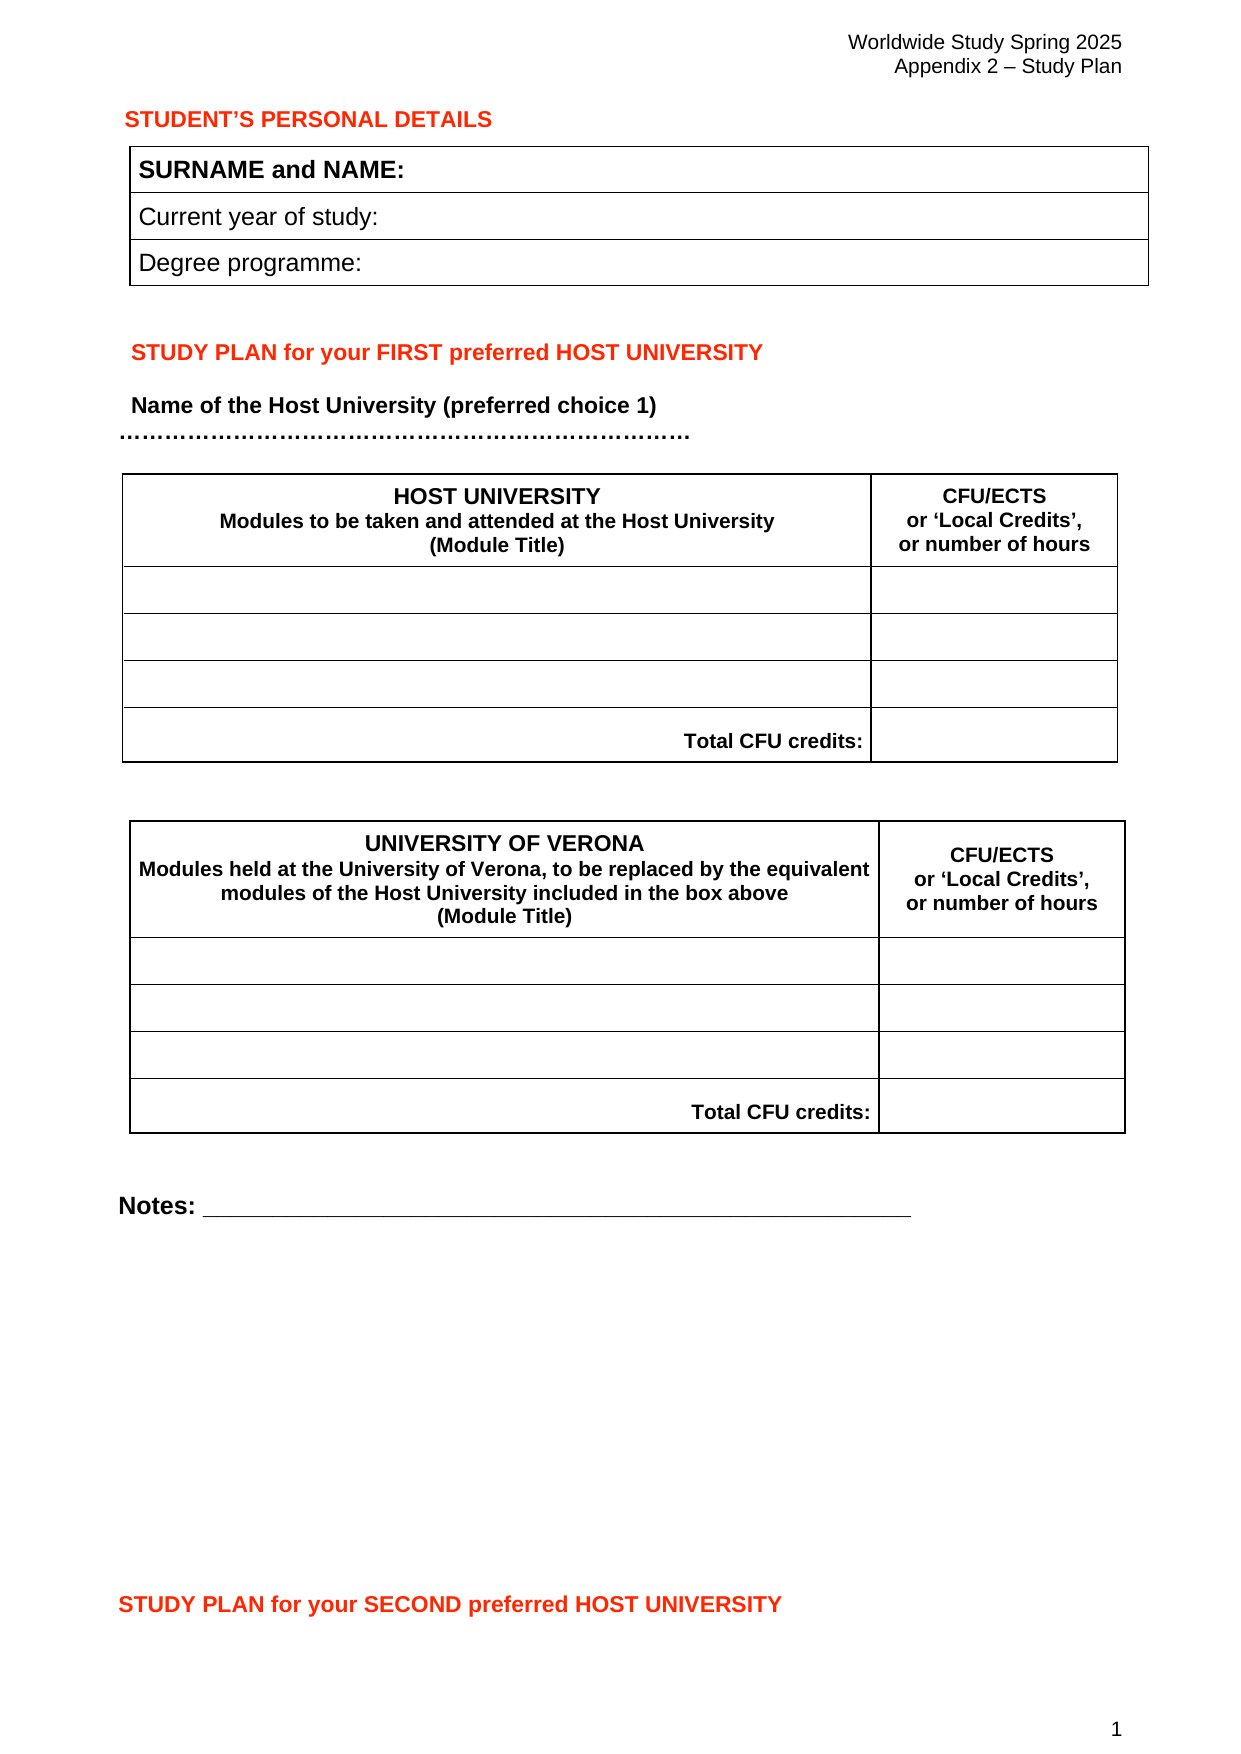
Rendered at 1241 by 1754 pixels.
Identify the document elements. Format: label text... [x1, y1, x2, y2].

table_cell [131, 1032, 878, 1078]
table_cell [872, 567, 1117, 612]
table_header SURNAME and NAME: [131, 147, 1148, 192]
table_cell [131, 985, 878, 1031]
table_cell Total CFU credits: [131, 1079, 878, 1132]
table_cell [123, 614, 870, 659]
table_cell Total CFU credits: [123, 708, 870, 761]
table_cell [131, 938, 878, 984]
table_cell [880, 1079, 1124, 1132]
table_cell [880, 1032, 1124, 1078]
text STUDY PLAN for your SECOND preferred HOST UNIVERSITY [118, 1591, 1122, 1618]
table_cell [123, 661, 870, 706]
table_header HOST UNIVERSITY Modules to be taken and attended at the Host University (Module Title) [123, 475, 870, 566]
text Notes: ___________________________________________________ [118, 1191, 1122, 1220]
table_header CFU/ECTS or ‘Local Credits’, or number of hours [872, 475, 1117, 566]
table_header CFU/ECTS or ‘Local Credits’, or number of hours [880, 822, 1124, 937]
table_cell [872, 661, 1117, 706]
text Name of the Host University (preferred choice 1) ………………………………………………………………… [118, 392, 1122, 444]
table_cell [872, 708, 1117, 761]
table_header UNIVERSITY OF VERONA Modules held at the University of Verona, to be replaced by the equivalent modules of the Host University included in the box above (Module Title) [131, 822, 878, 937]
table_cell Degree programme: [131, 240, 1148, 285]
table_cell [872, 614, 1117, 659]
table_cell Current year of study: [131, 193, 1148, 239]
table_cell [123, 567, 870, 612]
table_cell [880, 985, 1124, 1031]
table_cell [880, 938, 1124, 984]
text STUDY PLAN for your FIRST preferred HOST UNIVERSITY [118, 339, 1122, 365]
text STUDENT’S PERSONAL DETAILS [118, 106, 1122, 133]
